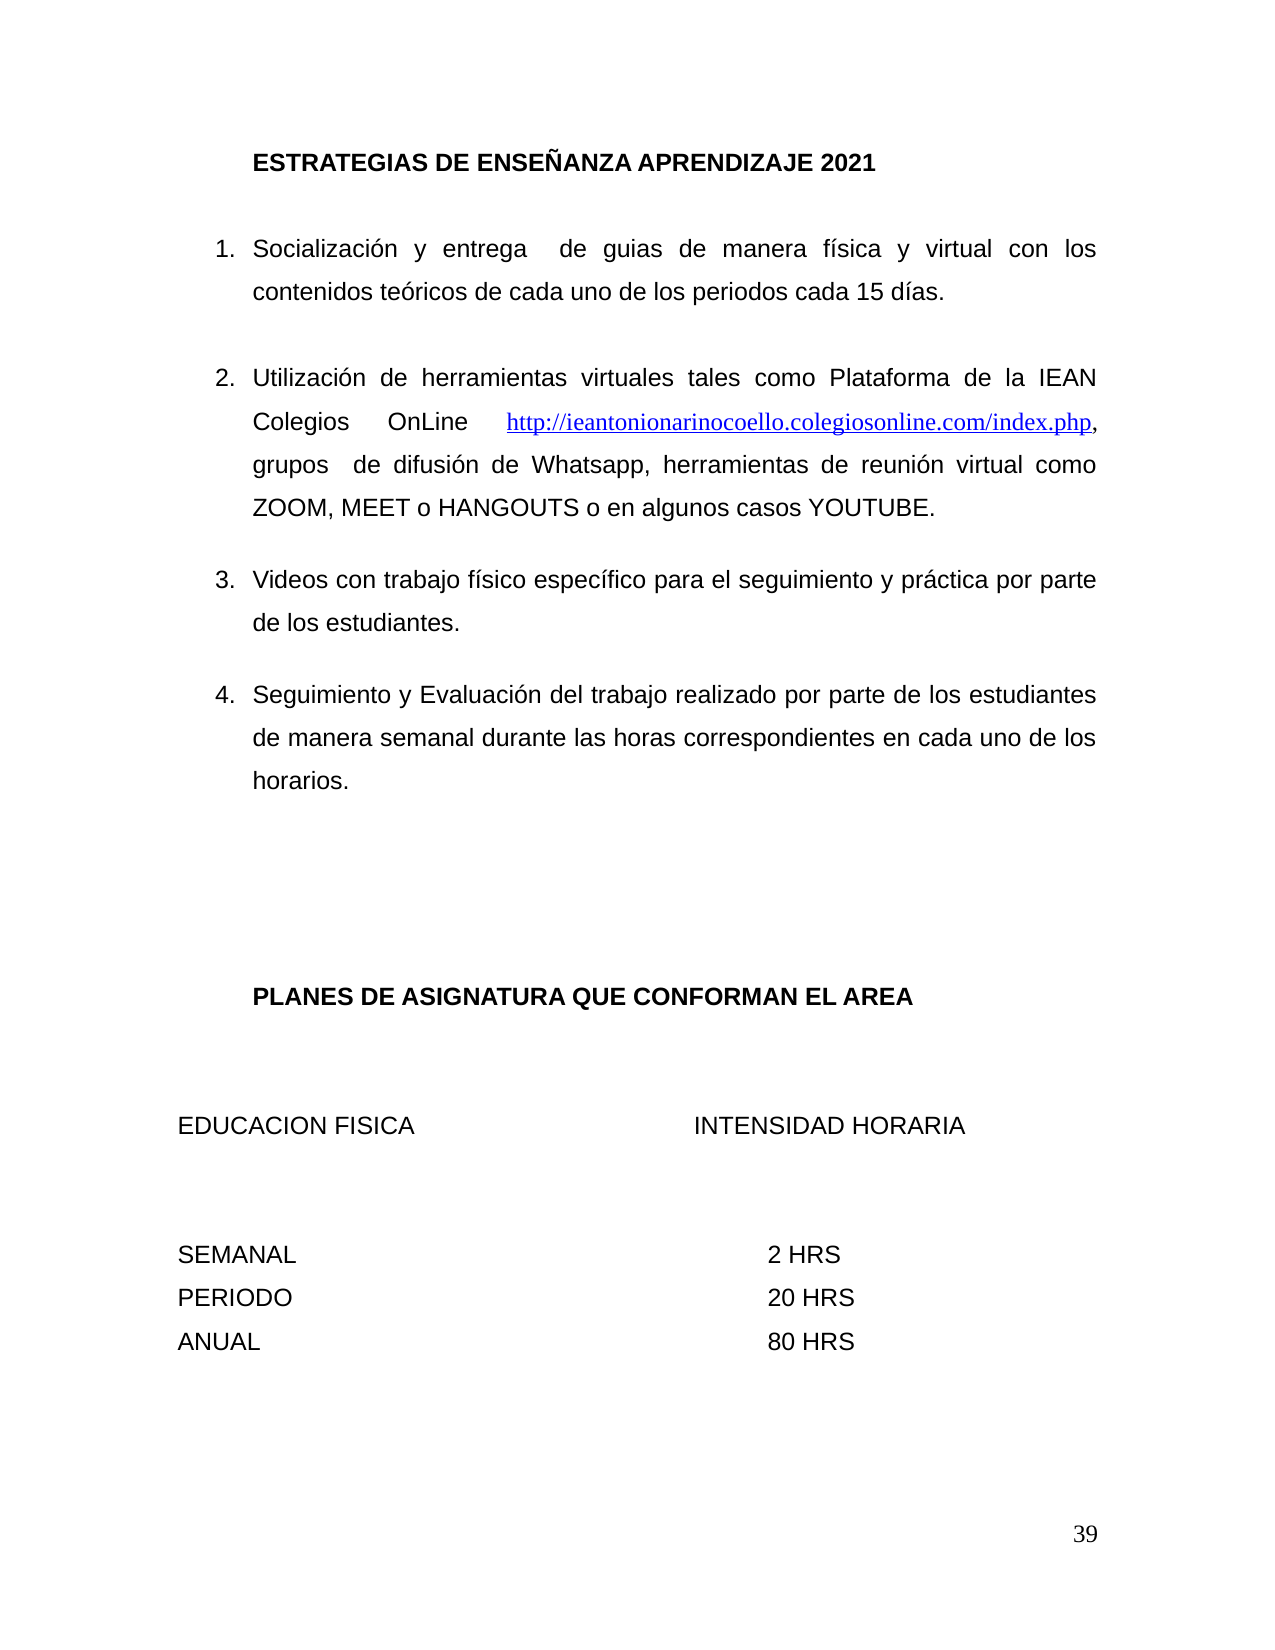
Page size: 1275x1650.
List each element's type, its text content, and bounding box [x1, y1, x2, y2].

text SEMANAL 2 HRS [177, 1240, 1098, 1269]
list Seguimiento y Evaluación del trabajo realizado por parte de los estudiantes de manera semanal durante las horas correspondientes en cada uno de los horarios. [215, 680, 1098, 795]
text ANUAL 80 HRS [177, 1327, 1098, 1355]
text ESTRATEGIAS DE ENSEÑANZA APRENDIZAJE 2021 [252, 148, 1098, 176]
text PERIODO 20 HRS [177, 1283, 1098, 1312]
text EDUCACION FISICA INTENSIDAD HORARIA [177, 1111, 1098, 1140]
text PLANES DE ASIGNATURA QUE CONFORMAN EL AREA [252, 982, 1098, 1010]
list Socialización y entrega de guias de manera física y virtual con los contenidos teóricos de cada uno de los periodos cada 15 días. [215, 234, 1098, 306]
list Videos con trabajo físico específico para el seguimiento y práctica por parte de los estudiantes. [215, 565, 1098, 637]
list Utilización de herramientas virtuales tales como Plataforma de la IEAN Colegios OnLine http://ieantonionarinocoello.colegiosonline.com/index.php, grupos de difusión de Whatsapp, herramientas de reunión virtual como ZOOM, MEET o HANGOUTS o en algunos casos YOUTUBE. [215, 363, 1098, 522]
